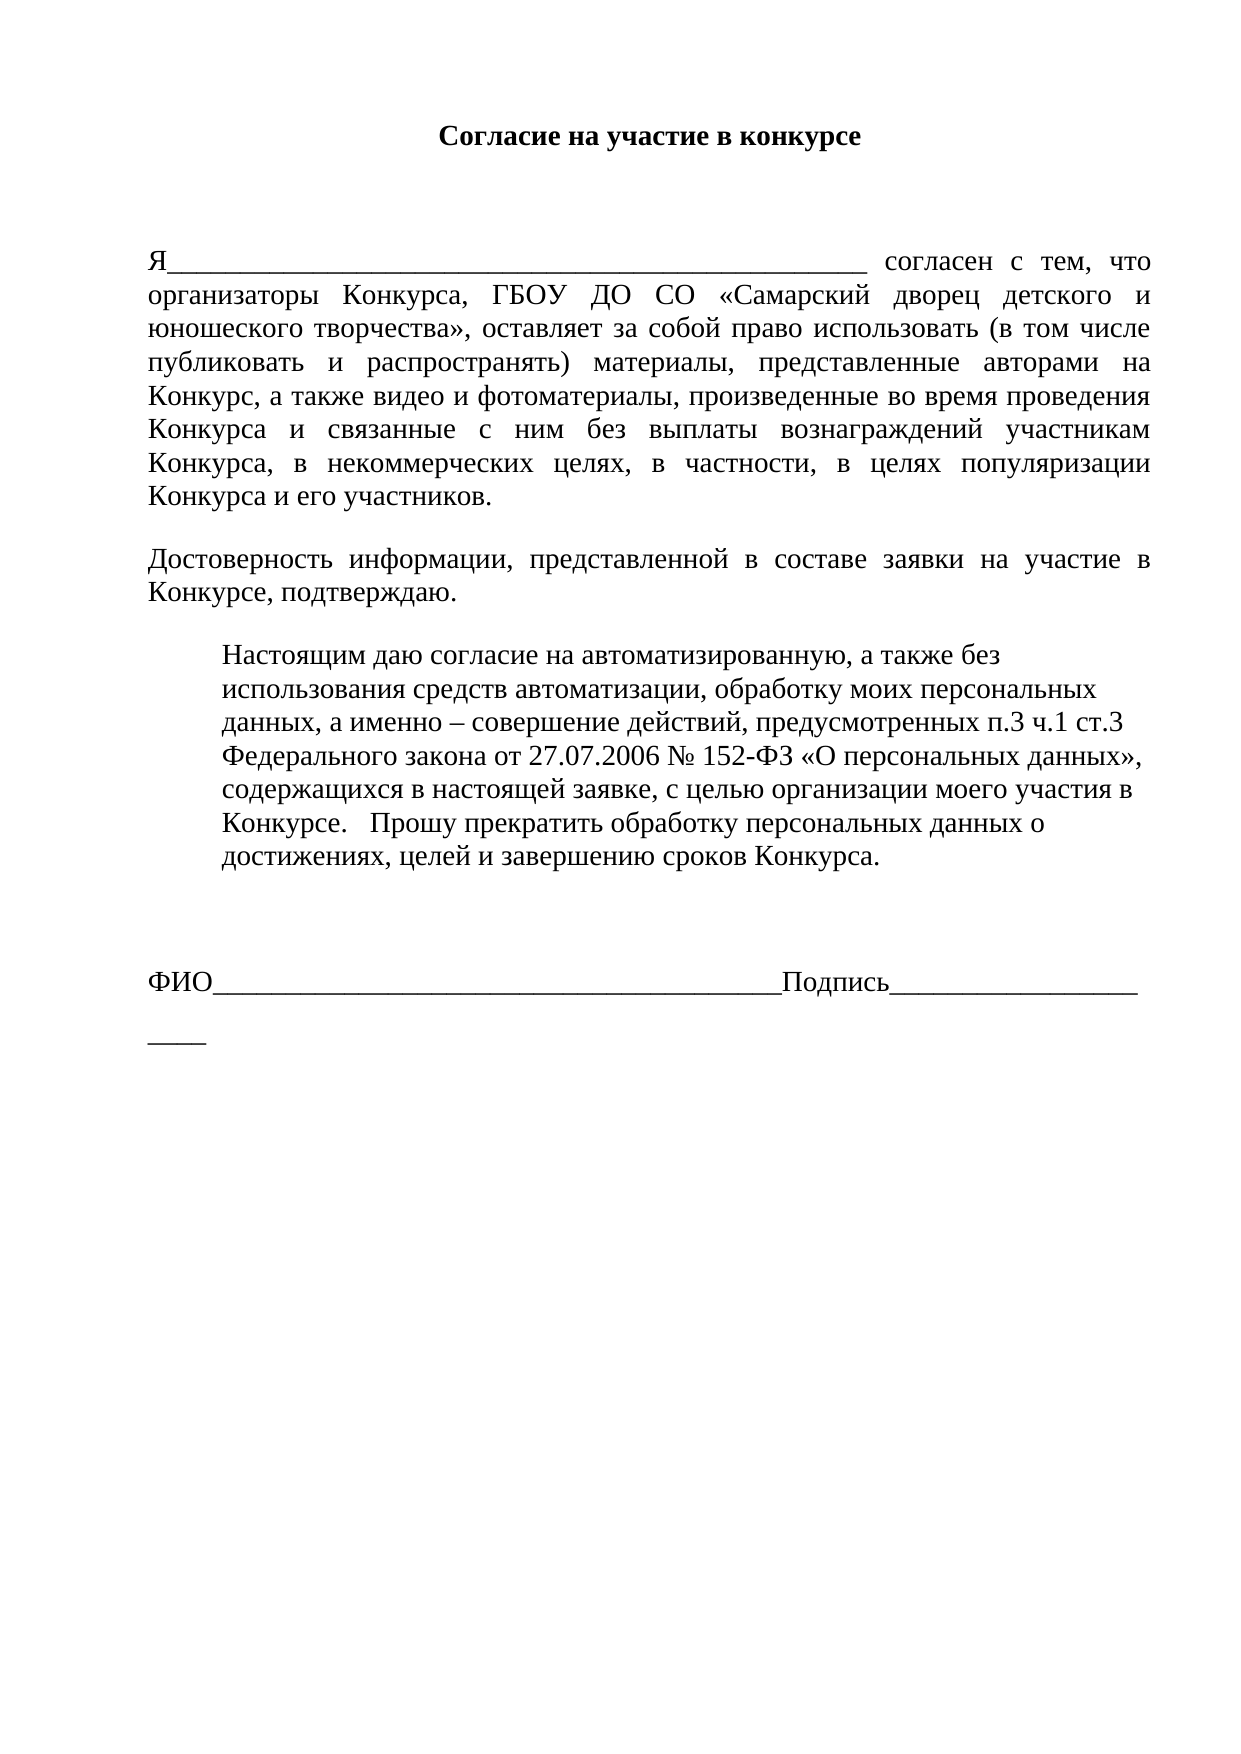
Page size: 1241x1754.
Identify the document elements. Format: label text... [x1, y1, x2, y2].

text Настоящим даю согласие на автоматизированную, а также без использования средств автоматизации, обработку моих персональных данных, а именно – совершение действий, предусмотренных п.3 ч.1 ст.3 Федерального закона от 27.07.2006 № 152-ФЗ «О персональных данных», содержащихся в настоящей заявке, с целью организации моего участия в Конкурсе. Прошу прекратить обработку персональных данных о достижениях, целей и завершению сроков Конкурса. [222, 637, 1152, 872]
text Согласие на участие в конкурсе [148, 118, 1152, 152]
text ФИО_______________________________________Подпись_____________________ [148, 964, 1152, 1048]
text Я________________________________________________ согласен с тем, что организаторы Конкурса, ГБОУ ДО СО «Самарский дворец детского и юношеского творчества», оставляет за собой право использовать (в том числе публиковать и распространять) материалы, представленные авторами на Конкурс, а также видео и фотоматериалы, произведенные во время проведения Конкурса и связанные с ним без выплаты вознаграждений участникам Конкурса, в некоммерческих целях, в частности, в целях популяризации Конкурса и его участников. [148, 243, 1152, 512]
text Достоверность информации, представленной в составе заявки на участие в Конкурсе, подтверждаю. [148, 541, 1152, 608]
